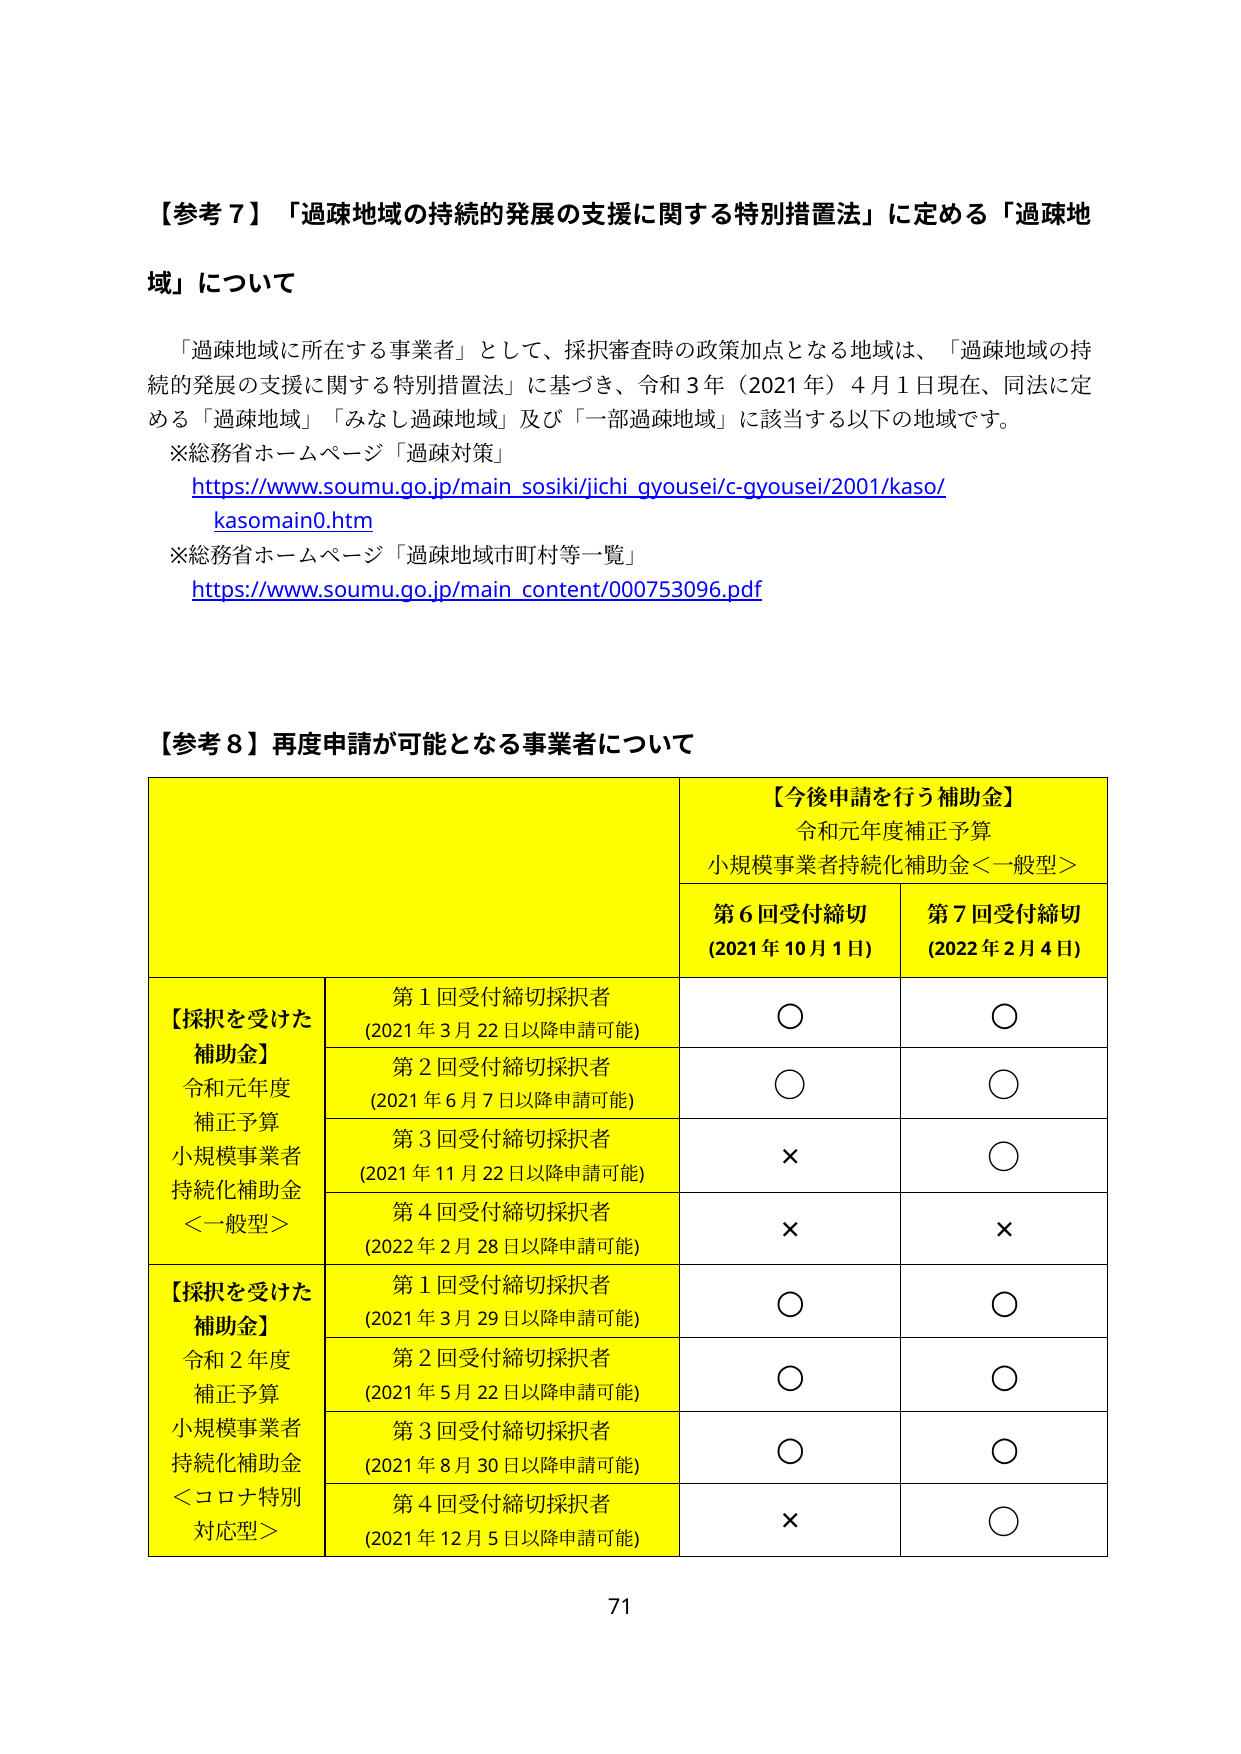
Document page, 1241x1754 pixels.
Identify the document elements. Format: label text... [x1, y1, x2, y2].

table_cell 【採択を受けた補助金】 令和元年度 補正予算 小規模事業者 持続化補助金 ＜一般型＞ [149, 978, 324, 1264]
table_cell 第６回受付締切 (2021年10月1日) [680, 884, 900, 977]
text 【参考７】「過疎地域の持続的発展の支援に関する特別措置法」に定める「過疎地域」について [148, 179, 1092, 315]
table_cell 第２回受付締切採択者 (2021年6月7日以降申請可能) [326, 1048, 679, 1118]
table_cell ○ [901, 1338, 1107, 1411]
table_cell ○ [901, 1412, 1107, 1483]
table_cell 第４回受付締切採択者 (2021年12月5日以降申請可能) [326, 1484, 679, 1556]
table_cell 第２回受付締切採択者 (2021年5月22日以降申請可能) [326, 1338, 679, 1411]
table_cell 第３回受付締切採択者 (2021年8月30日以降申請可能) [326, 1412, 679, 1483]
table_cell 第７回受付締切 (2022年2月4日) [901, 884, 1107, 977]
table_header 【今後申請を行う補助金】 令和元年度補正予算 小規模事業者持続化補助金＜一般型＞ [680, 778, 1107, 883]
table_cell 〇 [901, 1048, 1107, 1118]
table_cell ○ [901, 1265, 1107, 1337]
table_cell 第４回受付締切採択者 (2022年2月28日以降申請可能) [326, 1193, 679, 1264]
table_cell ○ [901, 978, 1107, 1047]
table_cell × [680, 1193, 900, 1264]
table_cell 〇 [680, 1048, 900, 1118]
table_cell × [680, 1119, 900, 1192]
text ※総務省ホームページ「過疎地域市町村等一覧」 [148, 537, 1092, 572]
table_cell × [680, 1484, 900, 1556]
table_cell ○ [680, 978, 900, 1047]
text 「過疎地域に所在する事業者」として、採択審査時の政策加点となる地域は、「過疎地域の持続的発展の支援に関する特別措置法」に基づき、令和3年（2021年）４月１日現在、同法に定める「過疎地域」「みなし過疎地域」及び「一部過疎地域」に該当する以下の地域です。 [148, 332, 1092, 435]
table_cell ○ [680, 1412, 900, 1483]
text 【参考８】再度申請が可能となる事業者について [148, 708, 1092, 777]
table_cell 第１回受付締切採択者 (2021年3月22日以降申請可能) [326, 978, 679, 1047]
text https://www.soumu.go.jp/main_sosiki/jichi_gyousei/c-gyousei/2001/kaso/kasomain0.htm [191, 469, 1092, 537]
table_cell ○ [680, 1338, 900, 1411]
table_cell × [901, 1193, 1107, 1264]
table_cell 第３回受付締切採択者 (2021年11月22日以降申請可能) [326, 1119, 679, 1192]
table_cell 〇 [901, 1484, 1107, 1556]
table_cell 【採択を受けた補助金】 令和２年度 補正予算 小規模事業者 持続化補助金 ＜コロナ特別 対応型＞ [149, 1265, 324, 1556]
text https://www.soumu.go.jp/main_content/000753096.pdf [148, 572, 1092, 606]
table_cell 〇 [901, 1119, 1107, 1192]
table_header [149, 778, 679, 977]
table_cell 第１回受付締切採択者 (2021年3月29日以降申請可能) [326, 1265, 679, 1337]
table_cell ○ [680, 1265, 900, 1337]
text ※総務省ホームページ「過疎対策」 [148, 435, 1092, 469]
